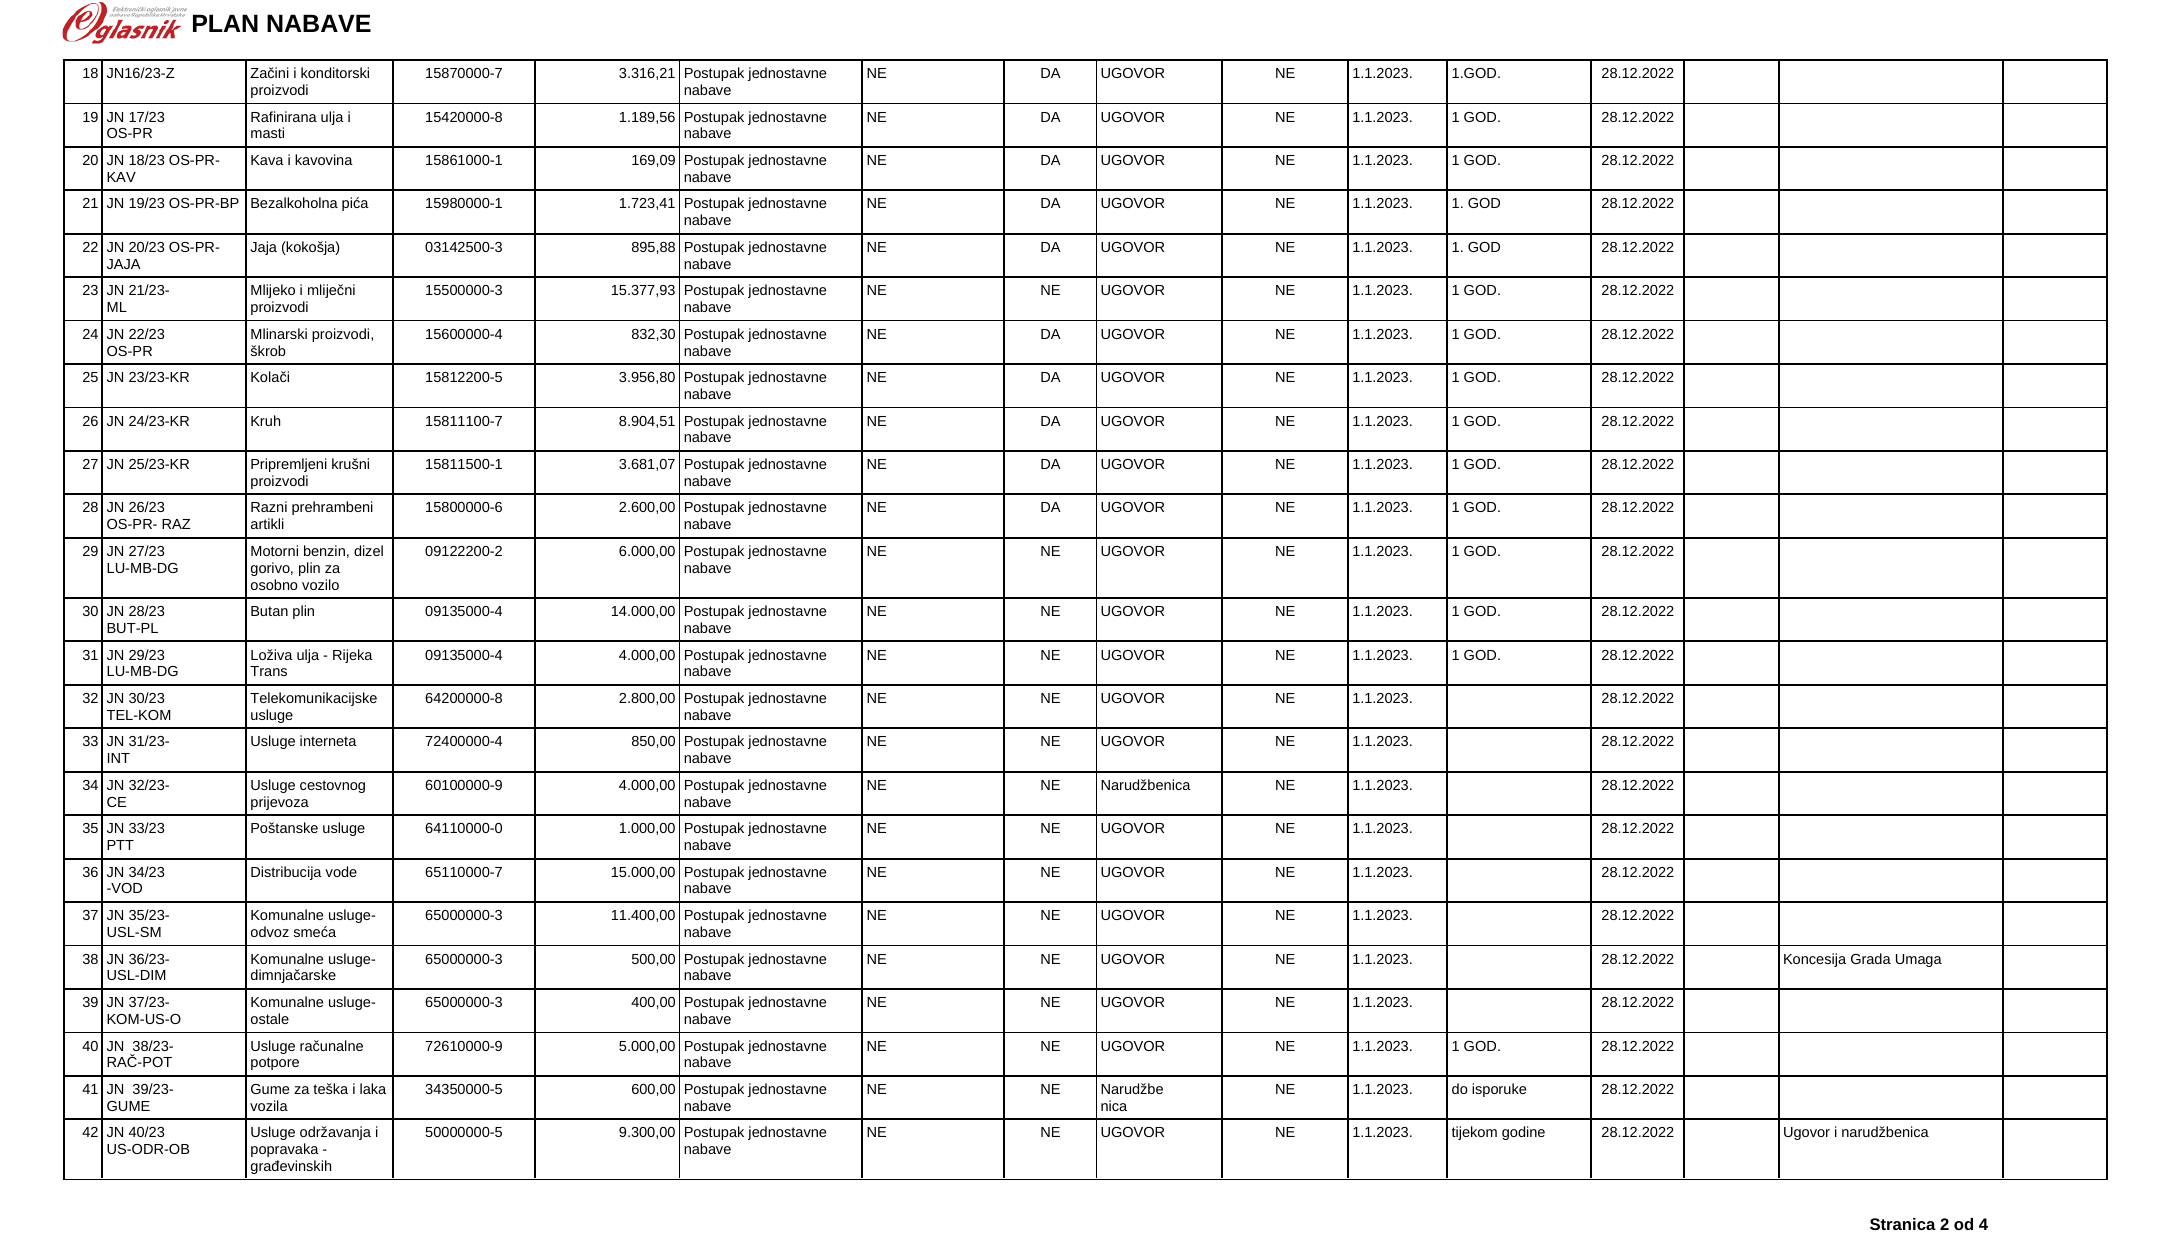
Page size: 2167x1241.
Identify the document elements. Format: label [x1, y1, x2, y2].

table_cell [59, 59, 63, 1180]
table_cell [1349, 990, 1446, 1032]
table_cell [1592, 642, 1683, 684]
table_cell [536, 686, 679, 727]
table_cell [1097, 686, 1221, 727]
table_cell [1005, 1077, 1096, 1118]
table_cell [1780, 729, 2002, 771]
table_cell [1685, 816, 1778, 858]
table_cell [247, 642, 392, 684]
table_cell [536, 1033, 679, 1075]
table_cell [1097, 903, 1221, 945]
table_cell [863, 642, 1003, 684]
table_cell [1223, 816, 1347, 858]
table_cell [1349, 61, 1446, 103]
table_cell [1780, 408, 2002, 450]
table_cell [863, 321, 1003, 363]
table_cell [394, 686, 534, 727]
table_cell [1349, 903, 1446, 945]
table_cell [103, 990, 245, 1032]
table_cell [1223, 773, 1347, 814]
table_cell [1592, 539, 1683, 597]
table_cell [1097, 1033, 1221, 1075]
table_cell [394, 1077, 534, 1118]
table_cell [1592, 495, 1683, 537]
table_cell [680, 61, 861, 103]
table_cell [394, 191, 534, 233]
table_cell [1097, 495, 1221, 537]
table_cell [1592, 860, 1683, 901]
table_cell [1005, 539, 1096, 597]
table_cell [103, 686, 245, 727]
table_cell [1592, 773, 1683, 814]
table_cell [394, 773, 534, 814]
table_cell [863, 495, 1003, 537]
table_cell [680, 1033, 861, 1075]
table_cell [247, 860, 392, 901]
table_cell [247, 278, 392, 320]
table_cell [2004, 990, 2106, 1032]
table_cell [536, 235, 679, 276]
table_cell [1448, 452, 1590, 493]
table_cell [103, 61, 245, 103]
table_cell [1005, 61, 1096, 103]
table_cell [1349, 321, 1446, 363]
table_cell [1097, 599, 1221, 640]
table_cell [863, 903, 1003, 945]
table_cell [1097, 104, 1221, 146]
table_cell [1005, 148, 1096, 189]
table_cell [536, 816, 679, 858]
table_cell [680, 235, 861, 276]
table_cell [394, 235, 534, 276]
table_cell [247, 599, 392, 640]
table_cell [863, 773, 1003, 814]
table_cell [103, 148, 245, 189]
table_cell [1780, 495, 2002, 537]
table_cell [863, 1077, 1003, 1118]
table_cell [1448, 61, 1590, 103]
table_cell [680, 408, 861, 450]
table_cell [1780, 773, 2002, 814]
table_cell [536, 191, 679, 233]
table_cell [863, 860, 1003, 901]
table_cell [1685, 729, 1778, 771]
table_cell [1349, 686, 1446, 727]
table_cell [1592, 278, 1683, 320]
table_cell [1448, 860, 1590, 901]
table_cell [680, 946, 861, 988]
table_cell [247, 946, 392, 988]
table_cell [1685, 686, 1778, 727]
table_cell [103, 104, 245, 146]
table_cell [1223, 1033, 1347, 1075]
table_cell [247, 408, 392, 450]
table_cell [1349, 1033, 1446, 1075]
table_cell [1685, 599, 1778, 640]
table_cell [1005, 235, 1096, 276]
table_cell [1592, 321, 1683, 363]
table_cell [680, 816, 861, 858]
table_cell [103, 816, 245, 858]
table_cell [680, 686, 861, 727]
table_cell [1685, 148, 1778, 189]
table_cell [103, 495, 245, 537]
table_cell [1448, 104, 1590, 146]
table_cell [680, 642, 861, 684]
table_cell [394, 104, 534, 146]
table_cell [1448, 278, 1590, 320]
table_cell [680, 539, 861, 597]
table_cell [863, 104, 1003, 146]
table_cell [1780, 278, 2002, 320]
table_cell [1592, 946, 1683, 988]
table_cell [247, 903, 392, 945]
table_cell [1223, 642, 1347, 684]
table_cell [394, 946, 534, 988]
table_cell [536, 860, 679, 901]
picture [62, 2, 187, 44]
table_cell [536, 61, 679, 103]
table_cell [1097, 773, 1221, 814]
table_cell [1685, 642, 1778, 684]
table_cell [536, 408, 679, 450]
table_cell [536, 990, 679, 1032]
table_cell [680, 599, 861, 640]
table_cell [103, 408, 245, 450]
table_cell [680, 452, 861, 493]
table_cell [1349, 365, 1446, 407]
table_cell [680, 365, 861, 407]
table_cell [1780, 321, 2002, 363]
table_cell [103, 599, 245, 640]
table_cell [394, 452, 534, 493]
table_cell [394, 599, 534, 640]
table_cell [2004, 452, 2106, 493]
table_cell [1097, 990, 1221, 1032]
table_cell [680, 860, 861, 901]
table_cell [1448, 773, 1590, 814]
table_cell [1005, 191, 1096, 233]
table_cell [103, 903, 245, 945]
table_cell [1685, 452, 1778, 493]
table_cell [247, 235, 392, 276]
table_cell [863, 235, 1003, 276]
table_cell [1448, 365, 1590, 407]
table_cell [247, 452, 392, 493]
table_cell [394, 539, 534, 597]
table_cell [1448, 408, 1590, 450]
table_cell [247, 1077, 392, 1118]
table_cell [1448, 816, 1590, 858]
table_cell [1223, 495, 1347, 537]
table_cell [1448, 903, 1590, 945]
table_cell [1223, 321, 1347, 363]
table_cell [1592, 990, 1683, 1032]
table_cell [247, 990, 392, 1032]
table_cell [1349, 773, 1446, 814]
table_cell [1685, 365, 1778, 407]
table_cell [536, 903, 679, 945]
table_cell [247, 1033, 392, 1075]
table_cell [863, 191, 1003, 233]
table_cell [1097, 365, 1221, 407]
table_cell [1349, 452, 1446, 493]
table_cell [1685, 321, 1778, 363]
table_cell [1005, 495, 1096, 537]
table_cell [1592, 599, 1683, 640]
table_cell [863, 408, 1003, 450]
table_cell [247, 104, 392, 146]
table_cell [1349, 1077, 1446, 1118]
table_cell [1005, 946, 1096, 988]
table_cell [1005, 816, 1096, 858]
table_cell [1448, 990, 1590, 1032]
table_cell [1005, 990, 1096, 1032]
table_cell [1223, 104, 1347, 146]
table_cell [103, 365, 245, 407]
table_cell [1780, 599, 2002, 640]
table_cell [1223, 365, 1347, 407]
table_cell [1349, 148, 1446, 189]
table_cell [536, 773, 679, 814]
table_cell [1097, 408, 1221, 450]
table_cell [1448, 495, 1590, 537]
table_cell [1448, 946, 1590, 988]
table_cell [536, 365, 679, 407]
table_cell [2004, 321, 2106, 363]
table_cell [680, 278, 861, 320]
table_cell [680, 990, 861, 1032]
table_cell [680, 104, 861, 146]
table_cell [1448, 235, 1590, 276]
table_cell [1685, 1077, 1778, 1118]
table_cell [1223, 148, 1347, 189]
table_cell [1592, 191, 1683, 233]
table_cell [2004, 104, 2106, 146]
table_cell [1097, 642, 1221, 684]
table_cell [1448, 729, 1590, 771]
table_cell [1780, 235, 2002, 276]
table_cell [1223, 235, 1347, 276]
table_cell [1780, 104, 2002, 146]
table_cell [2004, 365, 2106, 407]
table_cell [2004, 816, 2106, 858]
table_cell [247, 539, 392, 597]
table_cell [247, 816, 392, 858]
table_cell [1349, 235, 1446, 276]
table_cell [247, 773, 392, 814]
table_cell [1780, 990, 2002, 1032]
table_cell [1592, 148, 1683, 189]
table_cell [1097, 61, 1221, 103]
table_cell [394, 61, 534, 103]
table_cell [103, 773, 245, 814]
table_cell [1223, 61, 1347, 103]
table_cell [1780, 61, 2002, 103]
table_cell [1223, 408, 1347, 450]
table_cell [394, 365, 534, 407]
table_cell [1592, 408, 1683, 450]
table_cell [1005, 773, 1096, 814]
table_cell [1349, 539, 1446, 597]
table_cell [1780, 816, 2002, 858]
table_cell [1780, 191, 2002, 233]
table_cell [1592, 686, 1683, 727]
table_cell [103, 1033, 245, 1075]
table_cell [536, 642, 679, 684]
table_cell [1780, 1033, 2002, 1075]
table_cell [1005, 104, 1096, 146]
table_cell [394, 990, 534, 1032]
table_cell [536, 599, 679, 640]
table_cell [863, 599, 1003, 640]
table_cell [2004, 642, 2106, 684]
table_cell [1097, 452, 1221, 493]
table_cell [394, 860, 534, 901]
table_cell [103, 642, 245, 684]
table_cell [1223, 903, 1347, 945]
table_cell [680, 191, 861, 233]
table_cell [394, 148, 534, 189]
table_cell [1223, 191, 1347, 233]
table_cell [863, 61, 1003, 103]
table_cell [1005, 321, 1096, 363]
table_cell [103, 539, 245, 597]
table_cell [394, 495, 534, 537]
table_cell [1005, 903, 1096, 945]
table_cell [1592, 235, 1683, 276]
table_cell [1223, 860, 1347, 901]
table_cell [1349, 729, 1446, 771]
table_cell [1005, 1033, 1096, 1075]
table_cell [1005, 686, 1096, 727]
table_cell [1223, 599, 1347, 640]
table_cell [1780, 148, 2002, 189]
table_cell [1685, 495, 1778, 537]
table_cell [863, 686, 1003, 727]
table_cell [1097, 539, 1221, 597]
table_cell [394, 278, 534, 320]
table_cell [247, 365, 392, 407]
table_cell [1685, 104, 1778, 146]
table_cell [1448, 321, 1590, 363]
table_cell [863, 539, 1003, 597]
table_cell [1592, 452, 1683, 493]
table_cell [394, 903, 534, 945]
table_cell [2004, 408, 2106, 450]
table_cell [103, 321, 245, 363]
table_cell [247, 495, 392, 537]
table_cell [1448, 599, 1590, 640]
table_cell [1448, 686, 1590, 727]
table_cell [103, 1077, 245, 1118]
table_cell [2004, 278, 2106, 320]
table_cell [1223, 452, 1347, 493]
table_cell [103, 946, 245, 988]
table_cell [1005, 278, 1096, 320]
table_cell [103, 452, 245, 493]
table_cell [1448, 1077, 1590, 1118]
table_cell [863, 990, 1003, 1032]
table_cell [680, 321, 861, 363]
table_cell [247, 321, 392, 363]
table_cell [1005, 599, 1096, 640]
table_cell [247, 148, 392, 189]
table_cell [103, 729, 245, 771]
table_cell [1223, 990, 1347, 1032]
table_cell [394, 729, 534, 771]
table_cell [863, 816, 1003, 858]
table_cell [1592, 61, 1683, 103]
table_cell [680, 1077, 861, 1118]
table_cell [536, 148, 679, 189]
table_cell [1097, 860, 1221, 901]
table_cell [1097, 729, 1221, 771]
table_cell [863, 452, 1003, 493]
table_cell [1005, 860, 1096, 901]
table_cell [1005, 729, 1096, 771]
table_cell [1005, 642, 1096, 684]
table_cell [1349, 278, 1446, 320]
table_cell [1780, 452, 2002, 493]
table_cell [2004, 235, 2106, 276]
table_cell [2004, 61, 2106, 103]
table_cell [2004, 860, 2106, 901]
table_cell [2004, 729, 2106, 771]
table_cell [1685, 278, 1778, 320]
table_cell [1685, 539, 1778, 597]
table_cell [247, 61, 392, 103]
table_cell [863, 148, 1003, 189]
table_cell [1448, 539, 1590, 597]
table_cell [1685, 408, 1778, 450]
table_cell [1448, 148, 1590, 189]
table_cell [1005, 452, 1096, 493]
table_cell [1685, 191, 1778, 233]
table_cell [1097, 946, 1221, 988]
table_cell [1097, 235, 1221, 276]
table_cell [1349, 104, 1446, 146]
table_cell [1685, 61, 1778, 103]
table_cell [1685, 860, 1778, 901]
table_cell [394, 408, 534, 450]
table_cell [247, 191, 392, 233]
table_cell [1223, 729, 1347, 771]
table_cell [2004, 1033, 2106, 1075]
table_cell [103, 235, 245, 276]
table_cell [1448, 642, 1590, 684]
table_cell [1005, 408, 1096, 450]
table_cell [536, 946, 679, 988]
table_cell [2004, 495, 2106, 537]
table_cell [863, 946, 1003, 988]
table_cell [1592, 1077, 1683, 1118]
table_cell [2004, 946, 2106, 988]
table_cell [1448, 1033, 1590, 1075]
table_cell [247, 729, 392, 771]
table_cell [1223, 946, 1347, 988]
table_cell [536, 495, 679, 537]
table_cell [1780, 539, 2002, 597]
table_cell [680, 495, 861, 537]
table_cell [1685, 235, 1778, 276]
table_cell [1349, 495, 1446, 537]
table_cell [1349, 946, 1446, 988]
table_cell [2004, 148, 2106, 189]
table_cell [1097, 1077, 1221, 1118]
table_cell [2004, 539, 2106, 597]
table_cell [536, 539, 679, 597]
table_cell [1685, 773, 1778, 814]
table_cell [65, 1120, 2106, 1179]
table_cell [1349, 642, 1446, 684]
table_cell [536, 452, 679, 493]
table_cell [1780, 365, 2002, 407]
table_cell [1097, 191, 1221, 233]
table_cell [1349, 860, 1446, 901]
table_cell [680, 729, 861, 771]
table_cell [1685, 903, 1778, 945]
table_cell [536, 278, 679, 320]
table_cell [1685, 990, 1778, 1032]
table_cell [1780, 860, 2002, 901]
table_cell [103, 191, 245, 233]
table_cell [1097, 321, 1221, 363]
table_cell [394, 321, 534, 363]
table_cell [103, 278, 245, 320]
table_cell [1780, 903, 2002, 945]
table_cell [1780, 946, 2002, 988]
table_cell [1349, 599, 1446, 640]
table_cell [1780, 686, 2002, 727]
table_cell [1780, 1077, 2002, 1118]
table_cell [1223, 1077, 1347, 1118]
table_cell [394, 816, 534, 858]
table_cell [1592, 104, 1683, 146]
table_cell [1223, 686, 1347, 727]
table_cell [536, 729, 679, 771]
table_cell [863, 278, 1003, 320]
table_cell [1223, 278, 1347, 320]
table_cell [2004, 599, 2106, 640]
table_cell [536, 1077, 679, 1118]
table_cell [1223, 539, 1347, 597]
table_cell [2004, 191, 2106, 233]
table_cell [1780, 642, 2002, 684]
table_cell [103, 860, 245, 901]
table_cell [1349, 191, 1446, 233]
table_cell [1448, 191, 1590, 233]
table_cell [680, 773, 861, 814]
table_cell [1005, 365, 1096, 407]
table_cell [394, 1033, 534, 1075]
table_cell [1097, 816, 1221, 858]
table_cell [536, 104, 679, 146]
table_cell [1592, 1033, 1683, 1075]
table_cell [1349, 408, 1446, 450]
table_cell [1349, 816, 1446, 858]
table_cell [680, 903, 861, 945]
table_cell [394, 642, 534, 684]
table_cell [2004, 1077, 2106, 1118]
table_cell [1592, 816, 1683, 858]
table_cell [247, 686, 392, 727]
table_cell [2004, 903, 2106, 945]
table_cell [863, 1033, 1003, 1075]
table_cell [1097, 148, 1221, 189]
table_cell [2004, 773, 2106, 814]
table_cell [2004, 686, 2106, 727]
table_cell [1685, 946, 1778, 988]
table_cell [680, 148, 861, 189]
table_cell [1685, 1033, 1778, 1075]
table_cell [1592, 365, 1683, 407]
table_cell [863, 729, 1003, 771]
table_cell [863, 365, 1003, 407]
table_cell [1592, 903, 1683, 945]
table_cell [1097, 278, 1221, 320]
table_cell [536, 321, 679, 363]
table_cell [1592, 729, 1683, 771]
